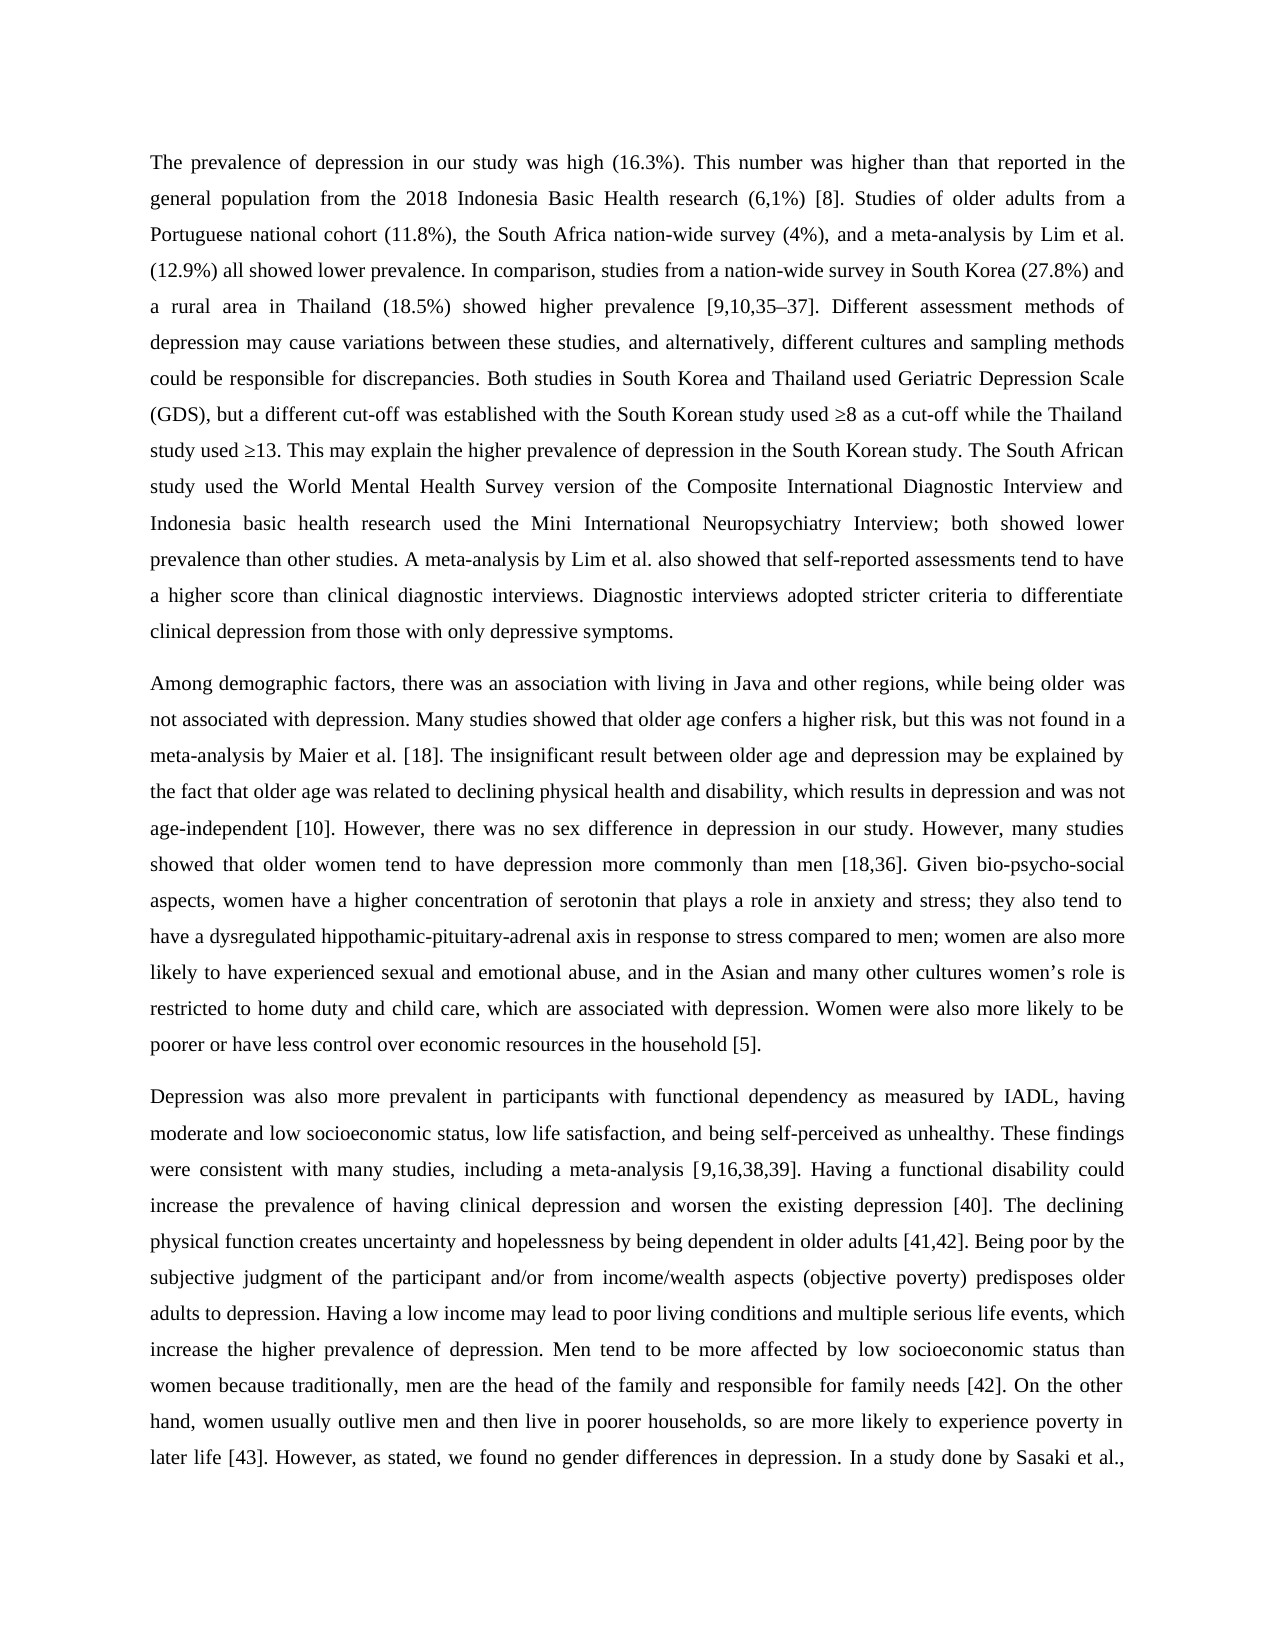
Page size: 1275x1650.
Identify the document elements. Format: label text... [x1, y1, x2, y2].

text The prevalence of depression in our study was high (16.3%). This number was higher than that reported in the general population from the 2018 Indonesia Basic Health research (6,1%) [8]. Studies of older adults from a Portuguese national cohort (11.8%), the South Africa nation-wide survey (4%), and a meta-analysis by Lim et al. (12.9%) all showed lower prevalence. In comparison, studies from a nation-wide survey in South Korea (27.8%) and a rural area in Thailand (18.5%) showed higher prevalence [9,10,35–37]. Different assessment methods of depression may cause variations between these studies, and alternatively, different cultures and sampling methods could be responsible for discrepancies. Both studies in South Korea and Thailand used Geriatric Depression Scale (GDS), but a different cut-off was established with the South Korean study used ≥8 as a cut-off while the Thailand study used ≥13. This may explain the higher prevalence of depression in the South Korean study. The South African study used the World Mental Health Survey version of the Composite International Diagnostic Interview and Indonesia basic health research used the Mini International Neuropsychiatry Interview; both showed lower prevalence than other studies. A meta-analysis by Lim et al. also showed that self-reported assessments tend to have a higher score than clinical diagnostic interviews. Diagnostic interviews adopted stricter criteria to differentiate clinical depression from those with only depressive symptoms. [150, 150, 1125, 643]
text Among demographic factors, there was an association with living in Java and other regions, while being older was not associated with depression. Many studies showed that older age confers a higher risk, but this was not found in a meta-analysis by Maier et al. [18]. The insignificant result between older age and depression may be explained by the fact that older age was related to declining physical health and disability, which results in depression and was not age-independent [10]. However, there was no sex difference in depression in our study. However, many studies showed that older women tend to have depression more commonly than men [18,36]. Given bio-psycho-social aspects, women have a higher concentration of serotonin that plays a role in anxiety and stress; they also tend to have a dysregulated hippothamic-pituitary-adrenal axis in response to stress compared to men; women are also more likely to have experienced sexual and emotional abuse, and in the Asian and many other cultures women’s role is restricted to home duty and child care, which are associated with depression. Women were also more likely to be poorer or have less control over economic resources in the household [5]. [150, 671, 1125, 1056]
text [150, 1084, 1125, 1469]
